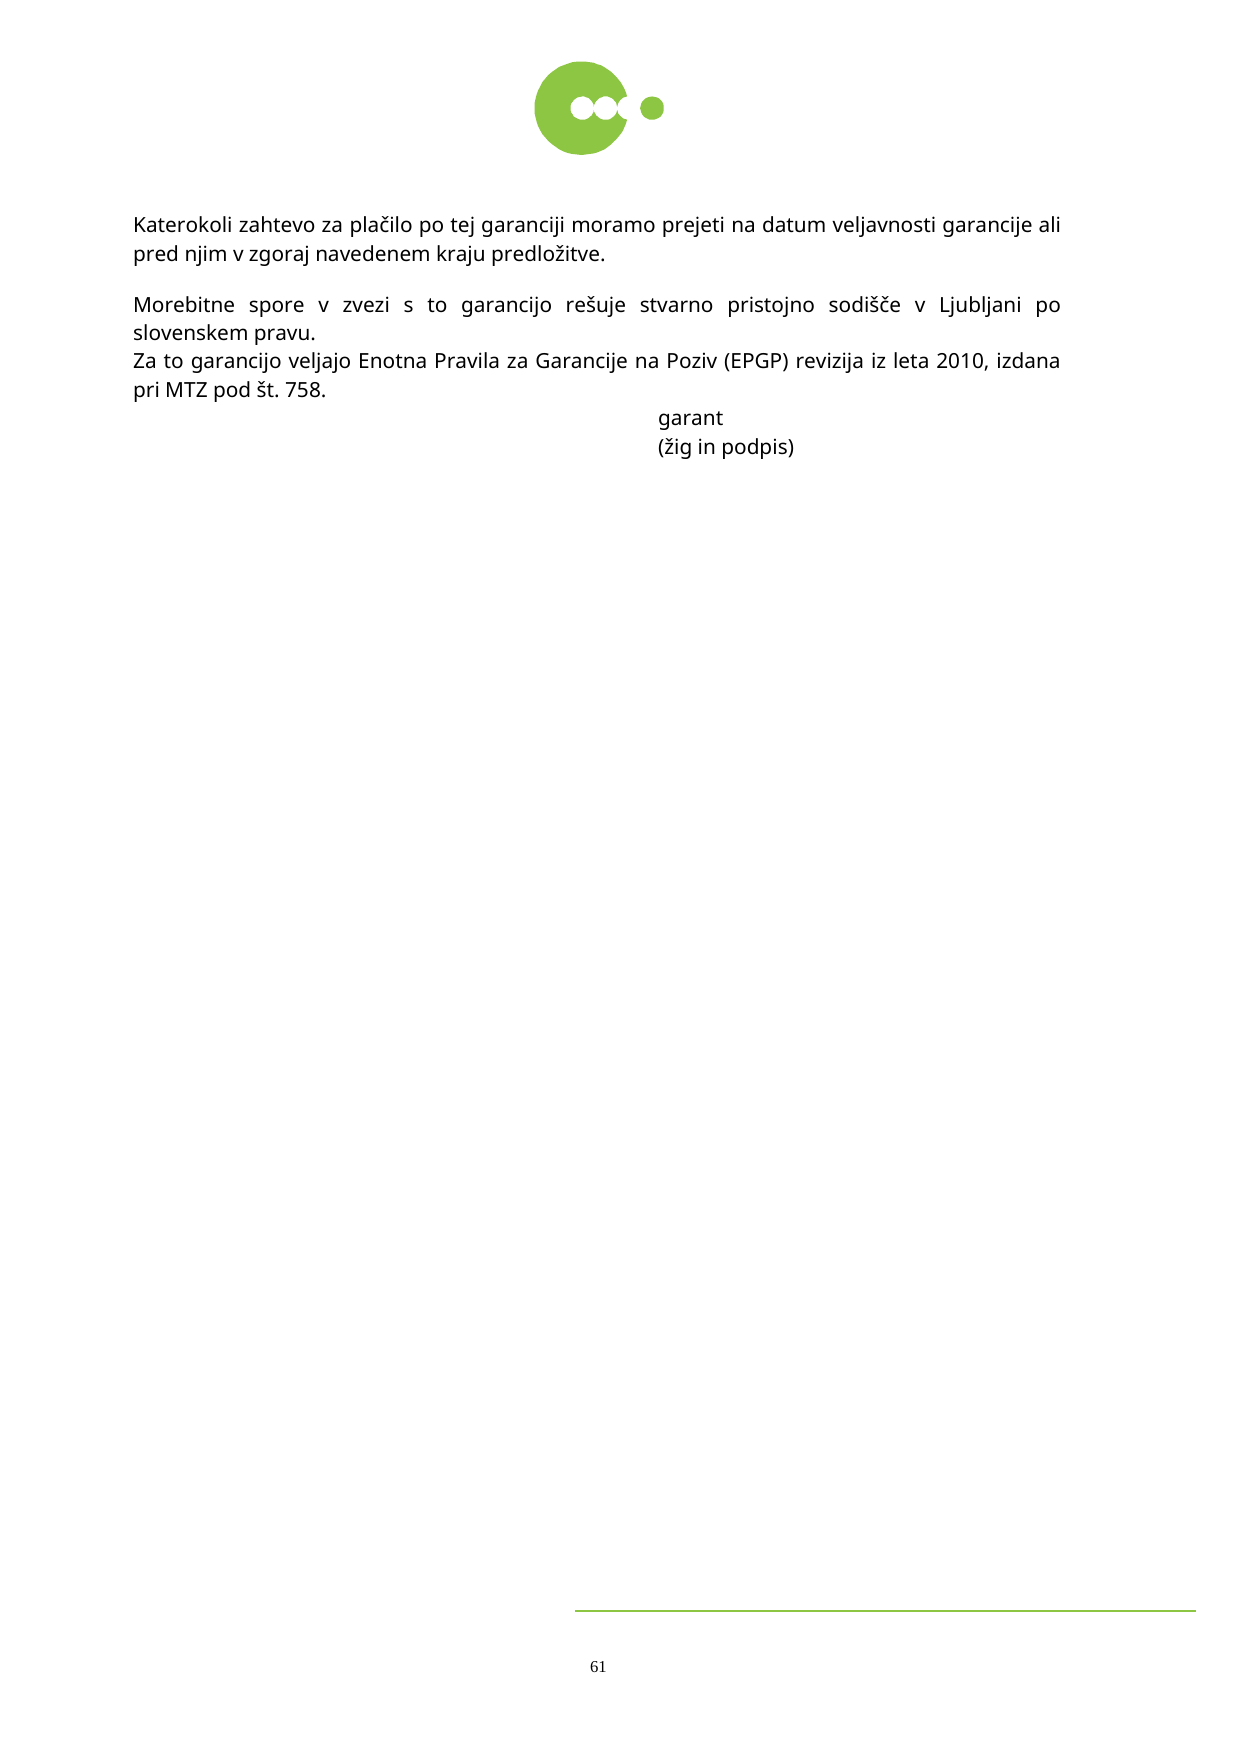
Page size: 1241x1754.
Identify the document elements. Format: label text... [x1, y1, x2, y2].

text Katerokoli zahtevo za plačilo po tej garanciji moramo prejeti na datum veljavnosti garancije ali pred njim v zgoraj navedenem kraju predložitve. [133, 210, 1063, 267]
text Morebitne spore v zvezi s to garancijo rešuje stvarno pristojno sodišče v Ljubljani po slovenskem pravu. [133, 290, 1063, 347]
text Za to garancijo veljajo Enotna Pravila za Garancije na Poziv (EPGP) revizija iz leta 2010, izdana pri MTZ pod št. 758. [133, 347, 1063, 403]
text garant [133, 403, 1063, 432]
text (žig in podpis) [133, 432, 1063, 460]
